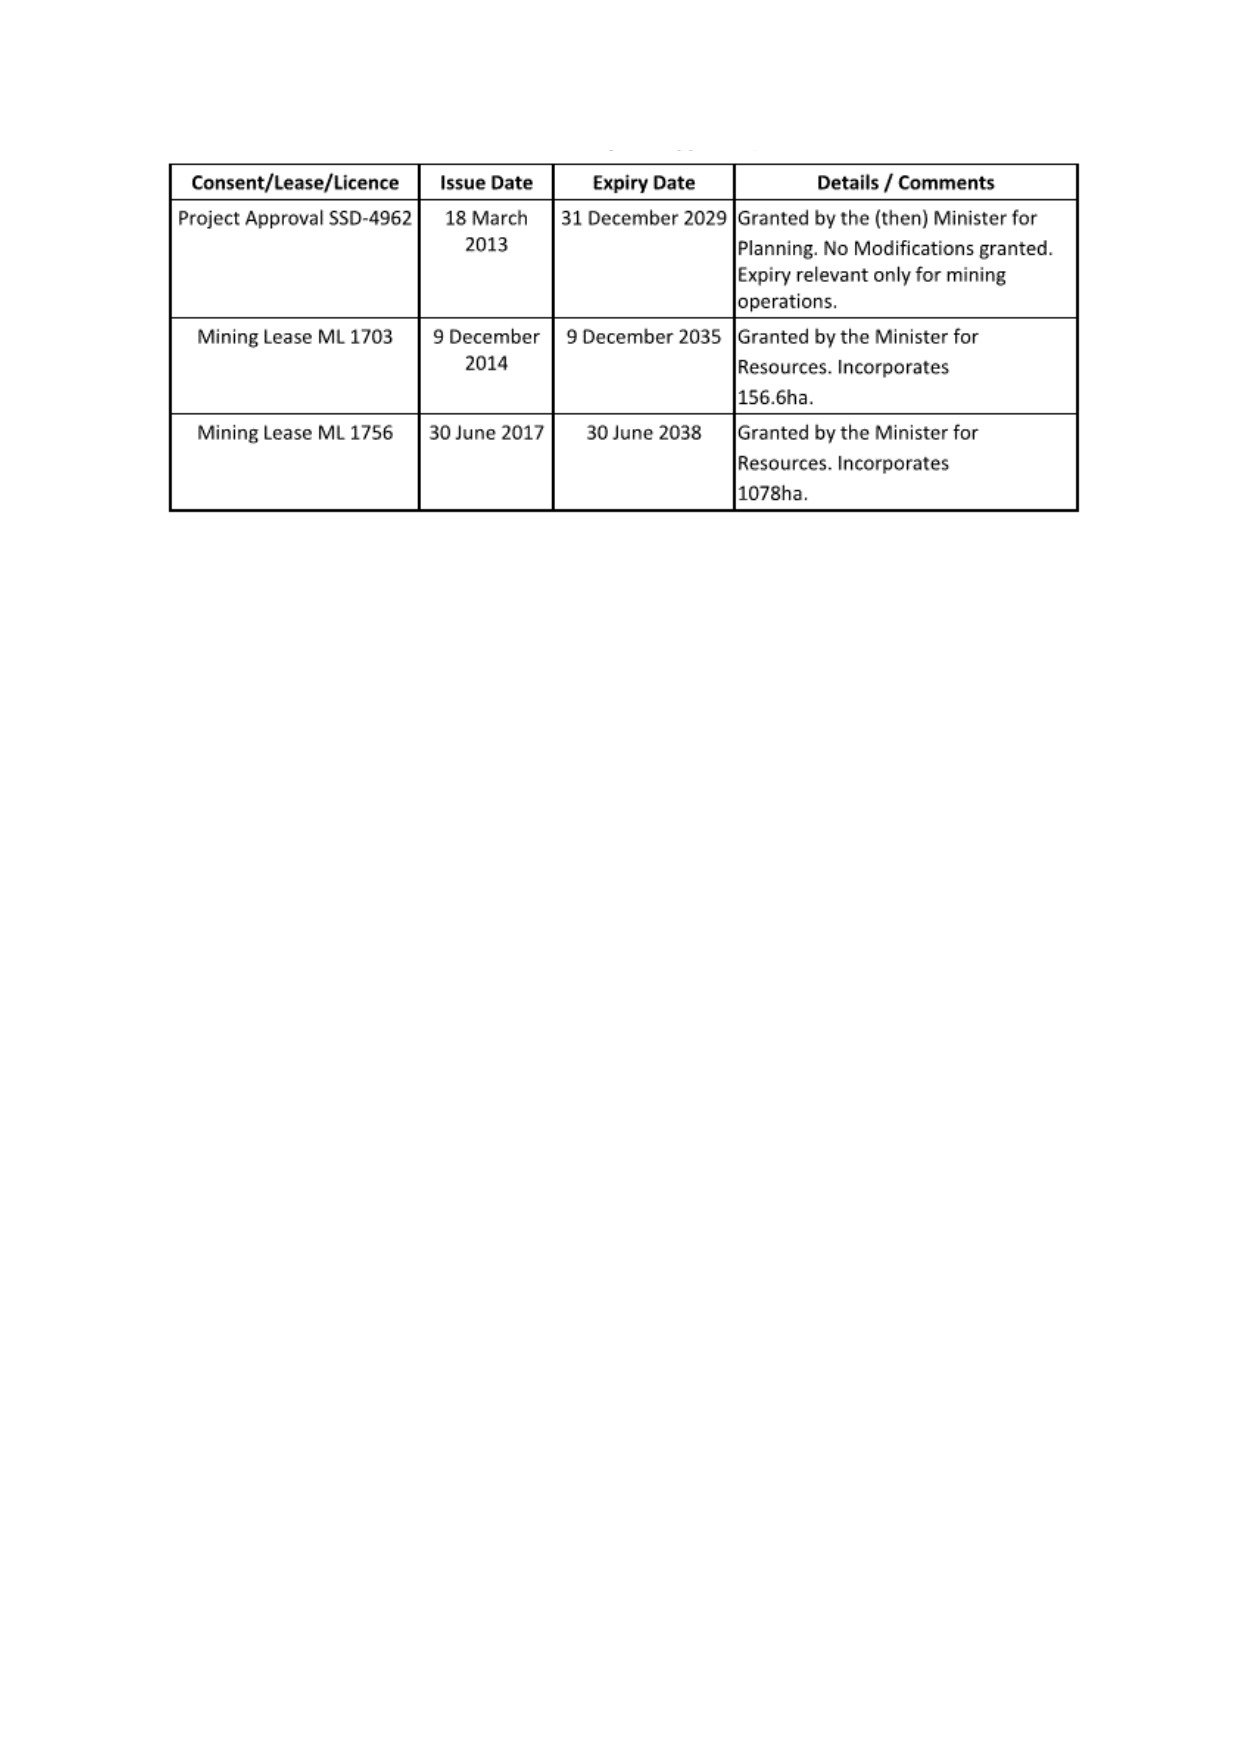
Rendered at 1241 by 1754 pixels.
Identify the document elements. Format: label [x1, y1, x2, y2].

picture [150, 150, 1091, 527]
